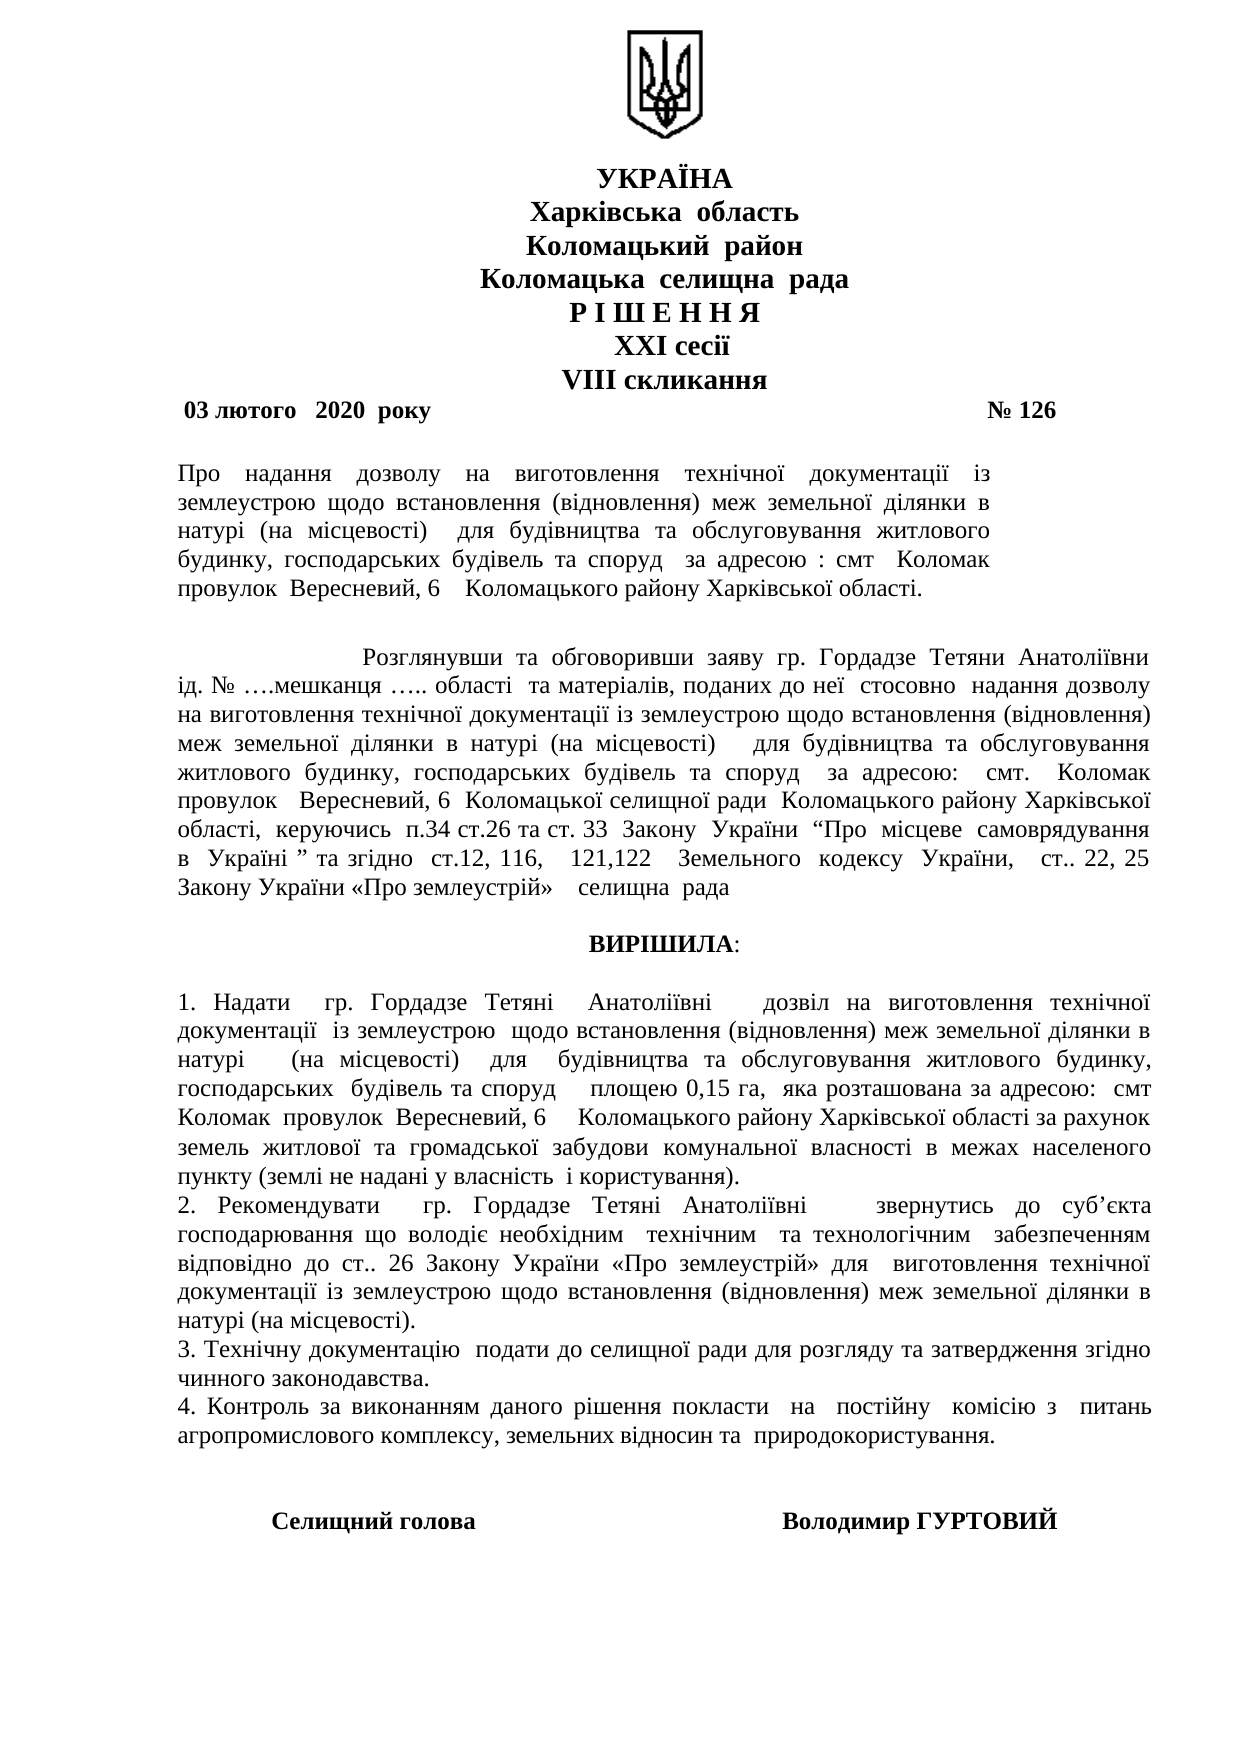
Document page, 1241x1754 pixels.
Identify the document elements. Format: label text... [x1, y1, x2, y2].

text 2. Рекомендувати гр. Гордадзе Тетяні Анатоліївні звернутись до суб’єкта господарювання що володіє необхідним технічним та технологічним забезпеченням відповідно до ст.. 26 Закону України «Про землеустрій» для виготовлення технічної документації із землеустрою щодо встановлення (відновлення) меж земельної ділянки в натурі (на місцевості). [177, 1190, 1152, 1334]
text 3. Технічну документацію подати до селищної ради для розгляду та затвердження згідно чинного законодавства. [177, 1334, 1152, 1391]
text Коломацька селищна рада [177, 261, 1152, 295]
text Харківська область [177, 194, 1152, 228]
text VІІI скликання [177, 362, 1152, 396]
text 4. Контроль за виконанням даного рішення покласти на постійну комісію з питань агропромислового комплексу, земельних відносин та природокористування. [177, 1391, 1152, 1449]
text Р І Ш Е Н Н Я [177, 295, 1152, 328]
text Коломацький район [177, 228, 1152, 261]
text Селищний голова Володимир ГУРТОВИЙ [177, 1506, 1152, 1535]
table_header Про надання дозволу на виготовлення технічної документації із землеустрою щодо встановлення (відновлення) меж земельної ділянки в натурі (на місцевості) для будівництва та обслуговування житлового будинку, господарських будівель та споруд за адресою : смт Коломак провулок Вересневий, 6 Коломацького району Харківської області. [166, 458, 1002, 642]
text УКРАЇНА [177, 161, 1152, 194]
text ХXI сесії [177, 328, 1152, 362]
text Розглянувши та обговоривши заяву гр. Гордадзе Тетяни Анатоліївни ід. № ….мешканця ….. області та матеріалів, поданих до неї стосовно надання дозволу на виготовлення технічної документації із землеустрою щодо встановлення (відновлення) меж земельної ділянки в натурі (на місцевості) для будівництва та обслуговування житлового будинку, господарських будівель та споруд за адресою: смт. Коломак провулок Вересневий, 6 Коломацької селищної ради Коломацького району Харківської області, керуючись п.34 ст.26 та ст. 33 Закону України “Про місцеве самоврядування в Україні ” та згідно ст.12, 116, 121,122 Земельного кодексу України, ст.. 22, 25 Закону України «Про землеустрій» селищна рада [177, 642, 1152, 900]
text 1. Надати гр. Гордадзе Тетяні Анатоліївні дозвіл на виготовлення технічної документації із землеустрою щодо встановлення (відновлення) меж земельної ділянки в натурі (на місцевості) для будівництва та обслуговування житлового будинку, господарських будівель та споруд площею , яка розташована за адресою: смт Коломак провулок Вересневий, 6 Коломацького району Харківської області за рахунок земель житлової та громадської забудови комунальної власності в межах населеного пункту (землі не надані у власність і користування). [177, 987, 1152, 1190]
text 03 лютого 2020 року № 126 [177, 396, 1152, 424]
text ВИРІШИЛА: [177, 929, 1152, 958]
